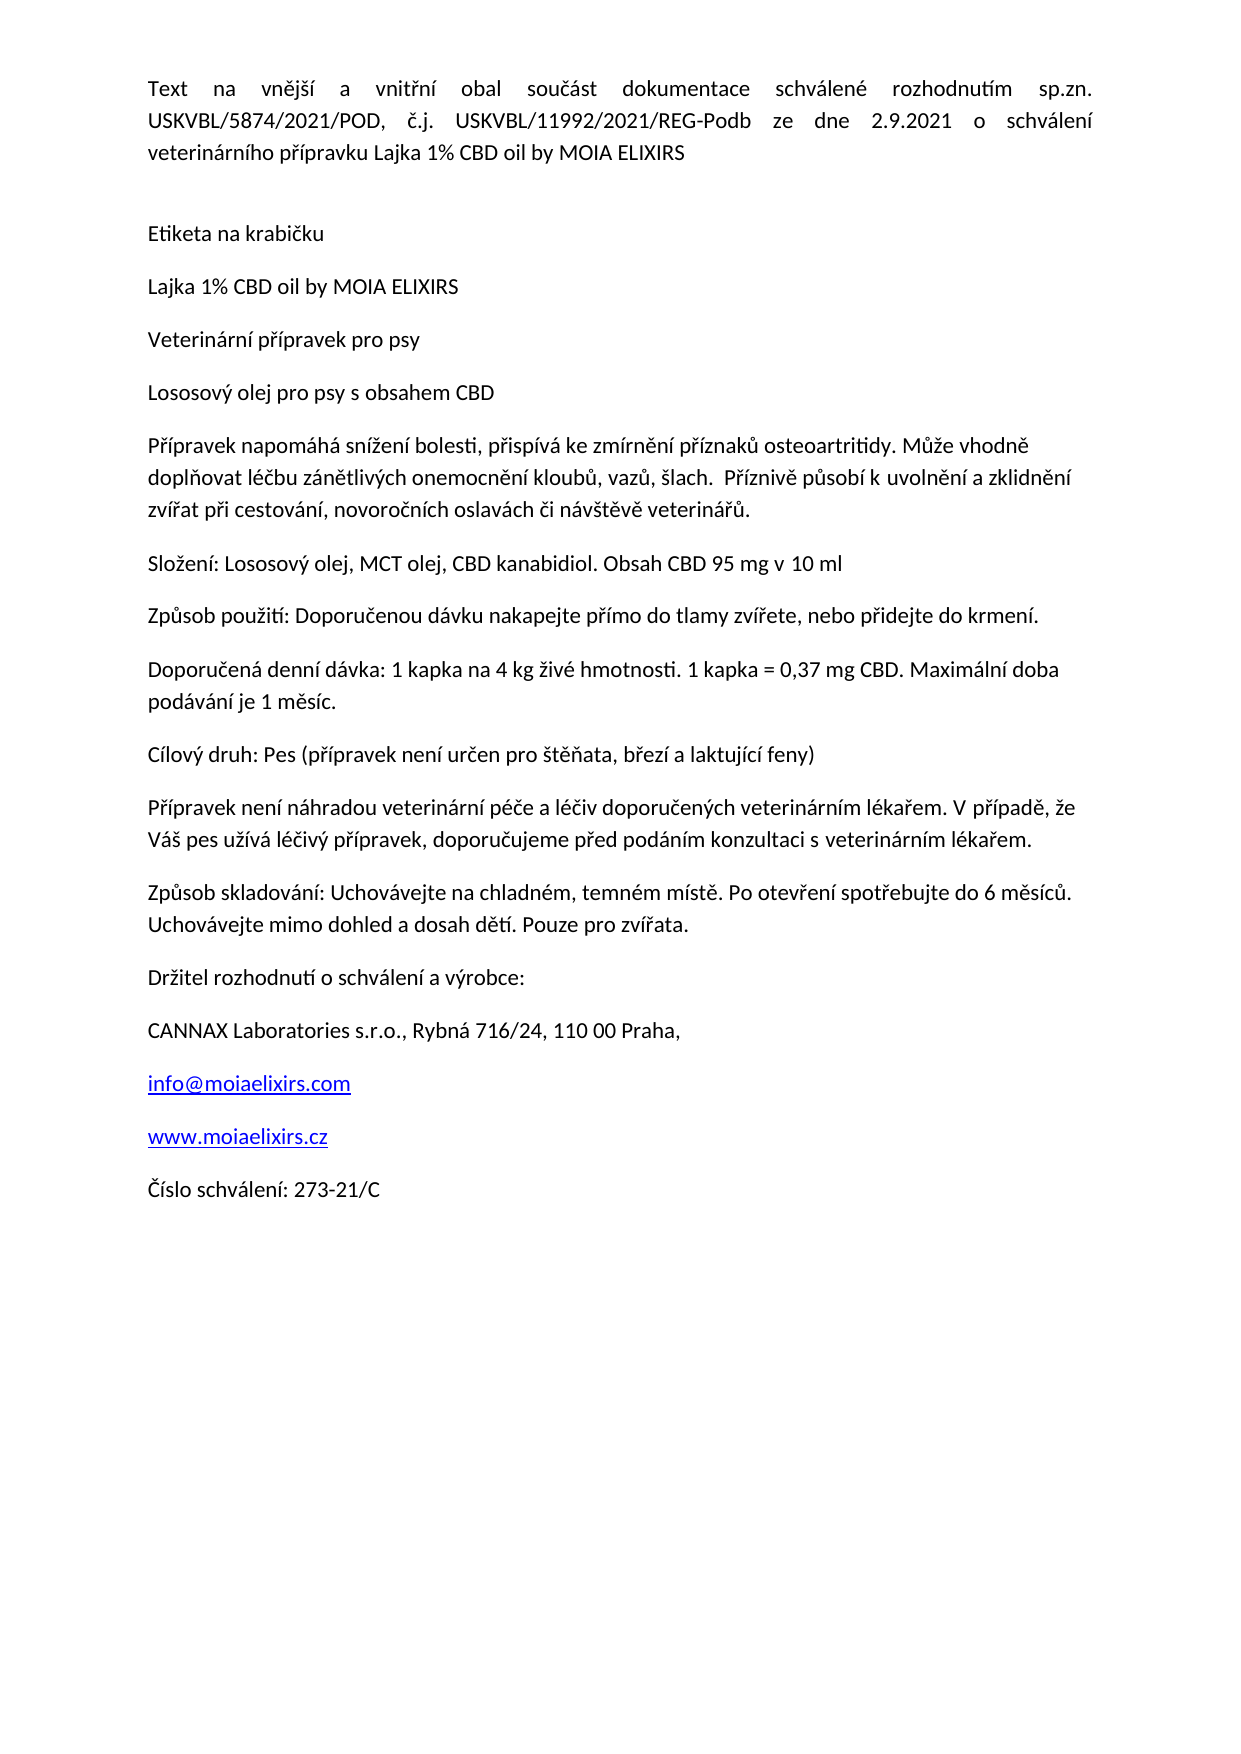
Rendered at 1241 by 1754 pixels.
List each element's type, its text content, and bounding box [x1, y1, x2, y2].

text Složení: Lososový olej, MCT olej, CBD kanabidiol. Obsah CBD 95 mg v 10 ml [148, 549, 1093, 577]
text Přípravek není náhradou veterinární péče a léčiv doporučených veterinárním lékařem. V případě, že Váš pes užívá léčivý přípravek, doporučujeme před podáním konzultaci s veterinárním lékařem. [148, 793, 1093, 853]
text Způsob skladování: Uchovávejte na chladném, temném místě. Po otevření spotřebujte do 6 měsíců. Uchovávejte mimo dohled a dosah dětí. Pouze pro zvířata. [148, 878, 1093, 938]
text info@moiaelixirs.com [148, 1069, 1093, 1097]
text Číslo schválení: 273-21/C [148, 1175, 1093, 1203]
text www.moiaelixirs.cz [148, 1122, 1093, 1150]
text Způsob použití: Doporučenou dávku nakapejte přímo do tlamy zvířete, nebo přidejte do krmení. [148, 602, 1093, 630]
text Veterinární přípravek pro psy [148, 325, 1093, 353]
text CANNAX Laboratories s.r.o., Rybná 716/24, 110 00 Praha, [148, 1016, 1093, 1044]
text Přípravek napomáhá snížení bolesti, přispívá ke zmírnění příznaků osteoartritidy. Může vhodně doplňovat léčbu zánětlivých onemocnění kloubů, vazů, šlach. Příznivě působí k uvolnění a zklidnění zvířat při cestování, novoročních oslavách či návštěvě veterinářů. [148, 431, 1093, 524]
text Lajka 1% CBD oil by MOIA ELIXIRS [148, 272, 1093, 300]
text Cílový druh: Pes (přípravek není určen pro štěňata, březí a laktující feny) [148, 740, 1093, 768]
text Doporučená denní dávka: 1 kapka na 4 kg živé hmotnosti. 1 kapka = 0,37 mg CBD. Maximální doba podávání je 1 měsíc. [148, 655, 1093, 715]
text Etiketa na krabičku [148, 219, 1093, 247]
text Držitel rozhodnutí o schválení a výrobce: [148, 963, 1093, 991]
text Lososový olej pro psy s obsahem CBD [148, 378, 1093, 406]
